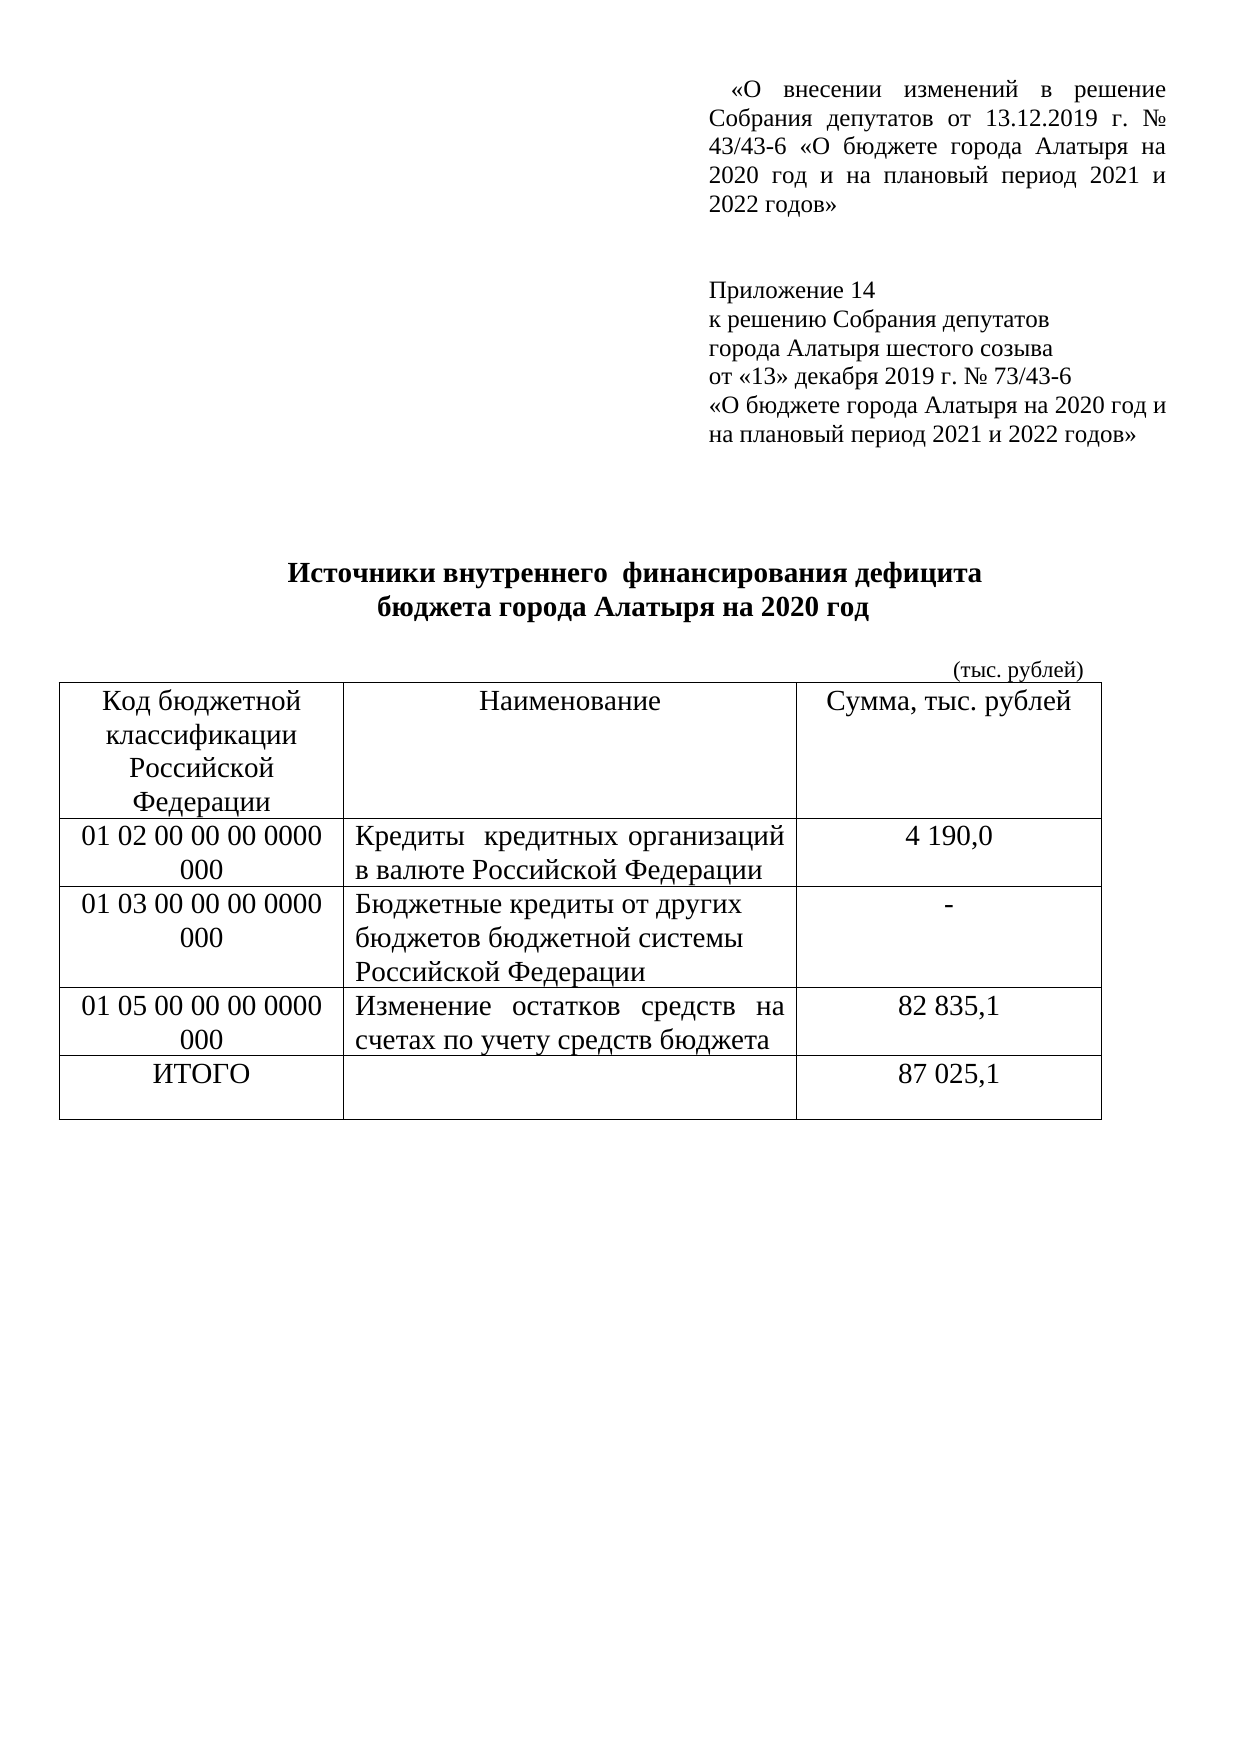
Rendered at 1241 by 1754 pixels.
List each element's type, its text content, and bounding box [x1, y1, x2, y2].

text от «13» декабря 2019 г. № 73/43-6 [709, 361, 1152, 390]
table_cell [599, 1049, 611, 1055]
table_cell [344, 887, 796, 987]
text Приложение 14 [709, 275, 1226, 304]
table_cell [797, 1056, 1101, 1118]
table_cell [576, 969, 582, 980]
text «О бюджете города Алатыря на 2020 год и на плановый период 2021 и 2022 годов» [709, 390, 1166, 448]
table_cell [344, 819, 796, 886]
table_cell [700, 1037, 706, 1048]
text города Алатыря шестого созыва [709, 333, 1240, 361]
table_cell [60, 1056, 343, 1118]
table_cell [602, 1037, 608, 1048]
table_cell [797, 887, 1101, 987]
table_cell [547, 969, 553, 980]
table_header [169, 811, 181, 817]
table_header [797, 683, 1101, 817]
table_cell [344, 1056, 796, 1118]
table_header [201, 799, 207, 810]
text (тыс. рублей) [118, 656, 1152, 682]
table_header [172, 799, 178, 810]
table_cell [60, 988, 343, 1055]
text бюджета города Алатыря на 2020 год [118, 589, 1152, 622]
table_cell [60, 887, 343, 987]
text Источники внутреннего финансирования дефицита [118, 555, 1152, 589]
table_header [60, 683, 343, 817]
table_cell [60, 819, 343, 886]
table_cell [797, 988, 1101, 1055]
text к решению Собрания депутатов [709, 304, 1240, 333]
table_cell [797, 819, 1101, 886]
text «О внесении изменений в решение Собрания депутатов от 13.12.2019 г. № 43/43-6 «О бюджете города Алатыря на 2020 год и на плановый период 2021 и 2022 годов» [709, 74, 1166, 218]
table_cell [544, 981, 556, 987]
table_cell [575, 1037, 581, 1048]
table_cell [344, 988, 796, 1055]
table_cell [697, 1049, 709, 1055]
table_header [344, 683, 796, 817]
